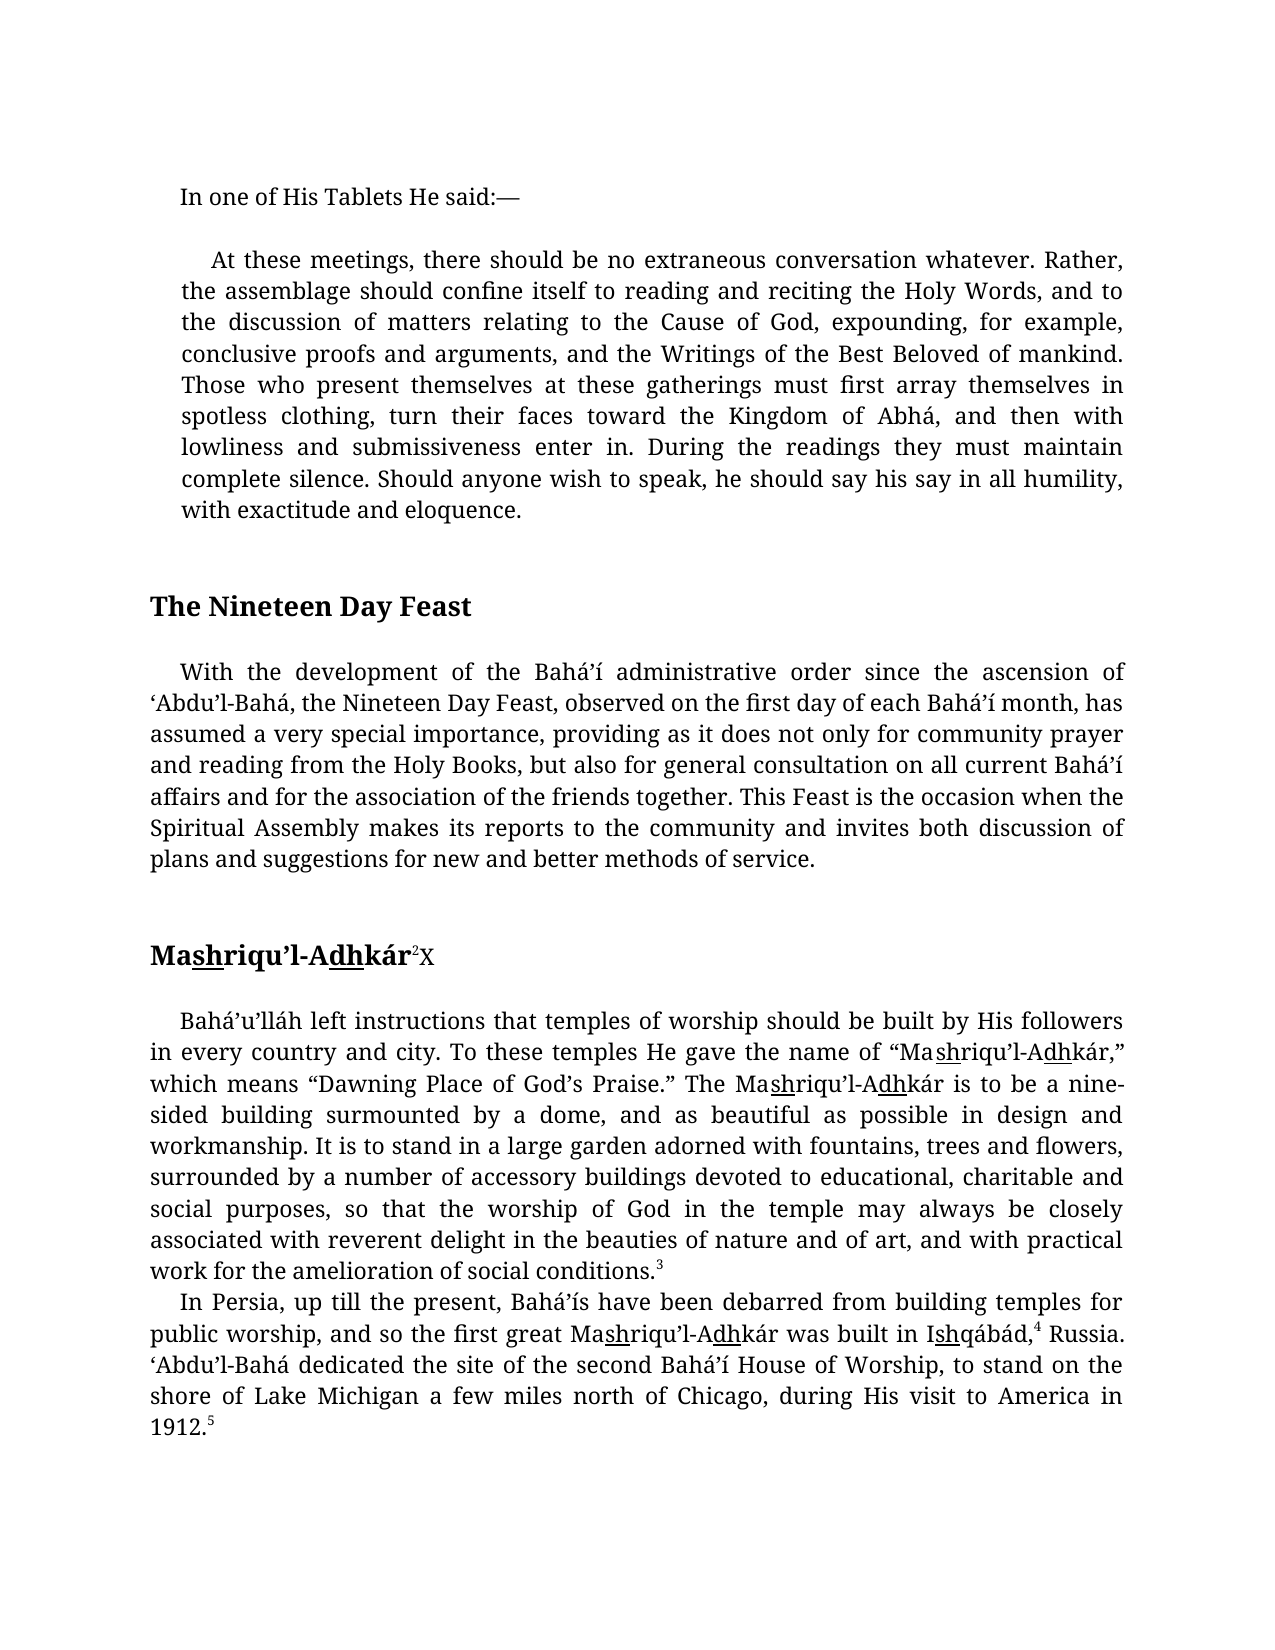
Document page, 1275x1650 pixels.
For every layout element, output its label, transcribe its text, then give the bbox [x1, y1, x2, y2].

text With the development of the Bahá’í administrative order since the ascension of ‘Abdu’l-Bahá, the Nineteen Day Feast, observed on the first day of each Bahá’í month, has assumed a very special importance, providing as it does not only for community prayer and reading from the Holy Books, but also for general consultation on all current Bahá’í affairs and for the association of the friends together. This Feast is the occasion when the Spiritual Assembly makes its reports to the community and invites both discussion of plans and suggestions for new and better methods of service. [150, 656, 1125, 874]
text In Persia, up till the present, Bahá’ís have been debarred from building temples for public worship, and so the first great Mashriqu’l-Adhkár was built in Ishqábád,4 Russia. ‘Abdu’l-Bahá dedicated the site of the second Bahá’í House of Worship, to stand on the shore of Lake Michigan a few miles north of Chicago, during His visit to America in 1912.5 [150, 1286, 1125, 1442]
text In one of His Tablets He said:— [150, 181, 1125, 212]
text Bahá’u’lláh left instructions that temples of worship should be built by His followers in every country and city. To these temples He gave the name of “Mashriqu’l-Adhkár,” which means “Dawning Place of God’s Praise.” The Mashriqu’l-Adhkár is to be a nine-sided building surmounted by a dome, and as beautiful as possible in design and workmanship. It is to stand in a large garden adorned with fountains, trees and flowers, surrounded by a number of accessory buildings devoted to educational, charitable and social purposes, so that the worship of God in the temple may always be closely associated with reverent delight in the beauties of nature and of art, and with practical work for the amelioration of social conditions.3 [150, 1005, 1125, 1286]
text At these meetings, there should be no extraneous conversation whatever. Rather, the assemblage should confine itself to reading and reciting the Holy Words, and to the discussion of matters relating to the Cause of God, expounding, for example, conclusive proofs and arguments, and the Writings of the Best Beloved of mankind. Those who present themselves at these gatherings must first array themselves in spotless clothing, turn their faces toward the Kingdom of Abhá, and then with lowliness and submissiveness enter in. During the readings they must maintain complete silence. Should anyone wish to speak, he should say his say in all humility, with exactitude and eloquence. [181, 244, 1125, 525]
